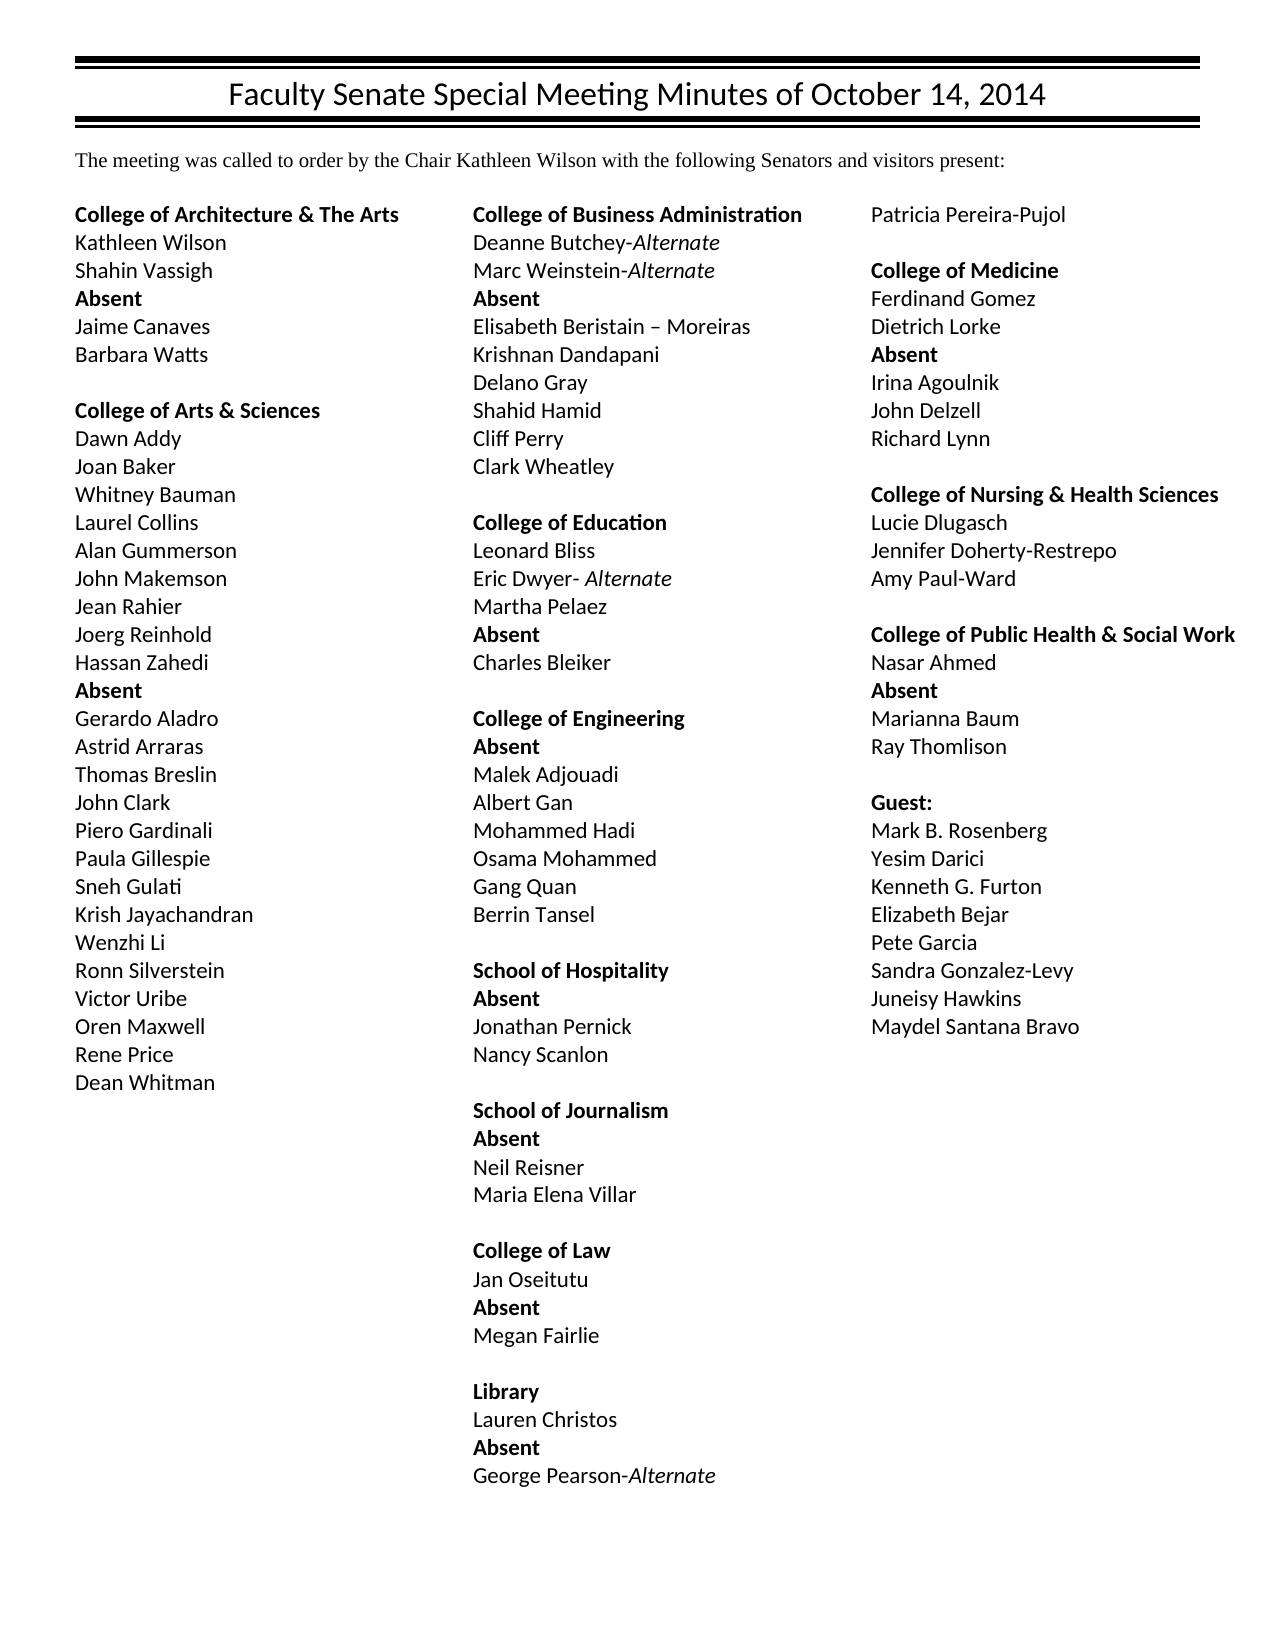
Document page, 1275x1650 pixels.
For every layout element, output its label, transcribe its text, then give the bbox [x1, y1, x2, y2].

table_header College of Architecture & The Arts Kathleen Wilson Shahin Vassigh Absent Jaime Canaves Barbara Watts College of Arts & Sciences Dawn Addy Joan Baker Whitney Bauman Laurel Collins Alan Gummerson John Makemson Jean Rahier Joerg Reinhold Hassan Zahedi Absent Gerardo Aladro Astrid Arraras Thomas Breslin John Clark Piero Gardinali Paula Gillespie Sneh Gulati Krish Jayachandran Wenzhi Li Ronn Silverstein Victor Uribe Oren Maxwell Rene Price Dean Whitman [64, 200, 462, 1513]
text Faculty Senate Special Meeting Minutes of October 14, 2014 [75, 69, 1200, 116]
table_header College of Business Administration Deanne Butchey-Alternate Marc Weinstein-Alternate Absent Elisabeth Beristain – Moreiras Krishnan Dandapani Delano Gray Shahid Hamid Cliff Perry Clark Wheatley College of Education Leonard Bliss Eric Dwyer- Alternate Martha Pelaez Absent Charles Bleiker College of Engineering Absent Malek Adjouadi Albert Gan Mohammed Hadi Osama Mohammed Gang Quan Berrin Tansel School of Hospitality Absent Jonathan Pernick Nancy Scanlon School of Journalism Absent Neil Reisner Maria Elena Villar College of Law Jan Oseitutu Absent Megan Fairlie Library Lauren Christos Absent George Pearson-Alternate [462, 200, 859, 1513]
text The meeting was called to order by the Chair Kathleen Wilson with the following Senators and visitors present: [75, 148, 1200, 172]
table_header Patricia Pereira-Pujol College of Medicine Ferdinand Gomez Dietrich Lorke Absent Irina Agoulnik John Delzell Richard Lynn College of Nursing & Health Sciences Lucie Dlugasch Jennifer Doherty-Restrepo Amy Paul-Ward College of Public Health & Social Work Nasar Ahmed Absent Marianna Baum Ray Thomlison Guest: Mark B. Rosenberg Yesim Darici Kenneth G. Furton Elizabeth Bejar Pete Garcia Sandra Gonzalez-Levy Juneisy Hawkins Maydel Santana Bravo [860, 200, 1257, 1513]
